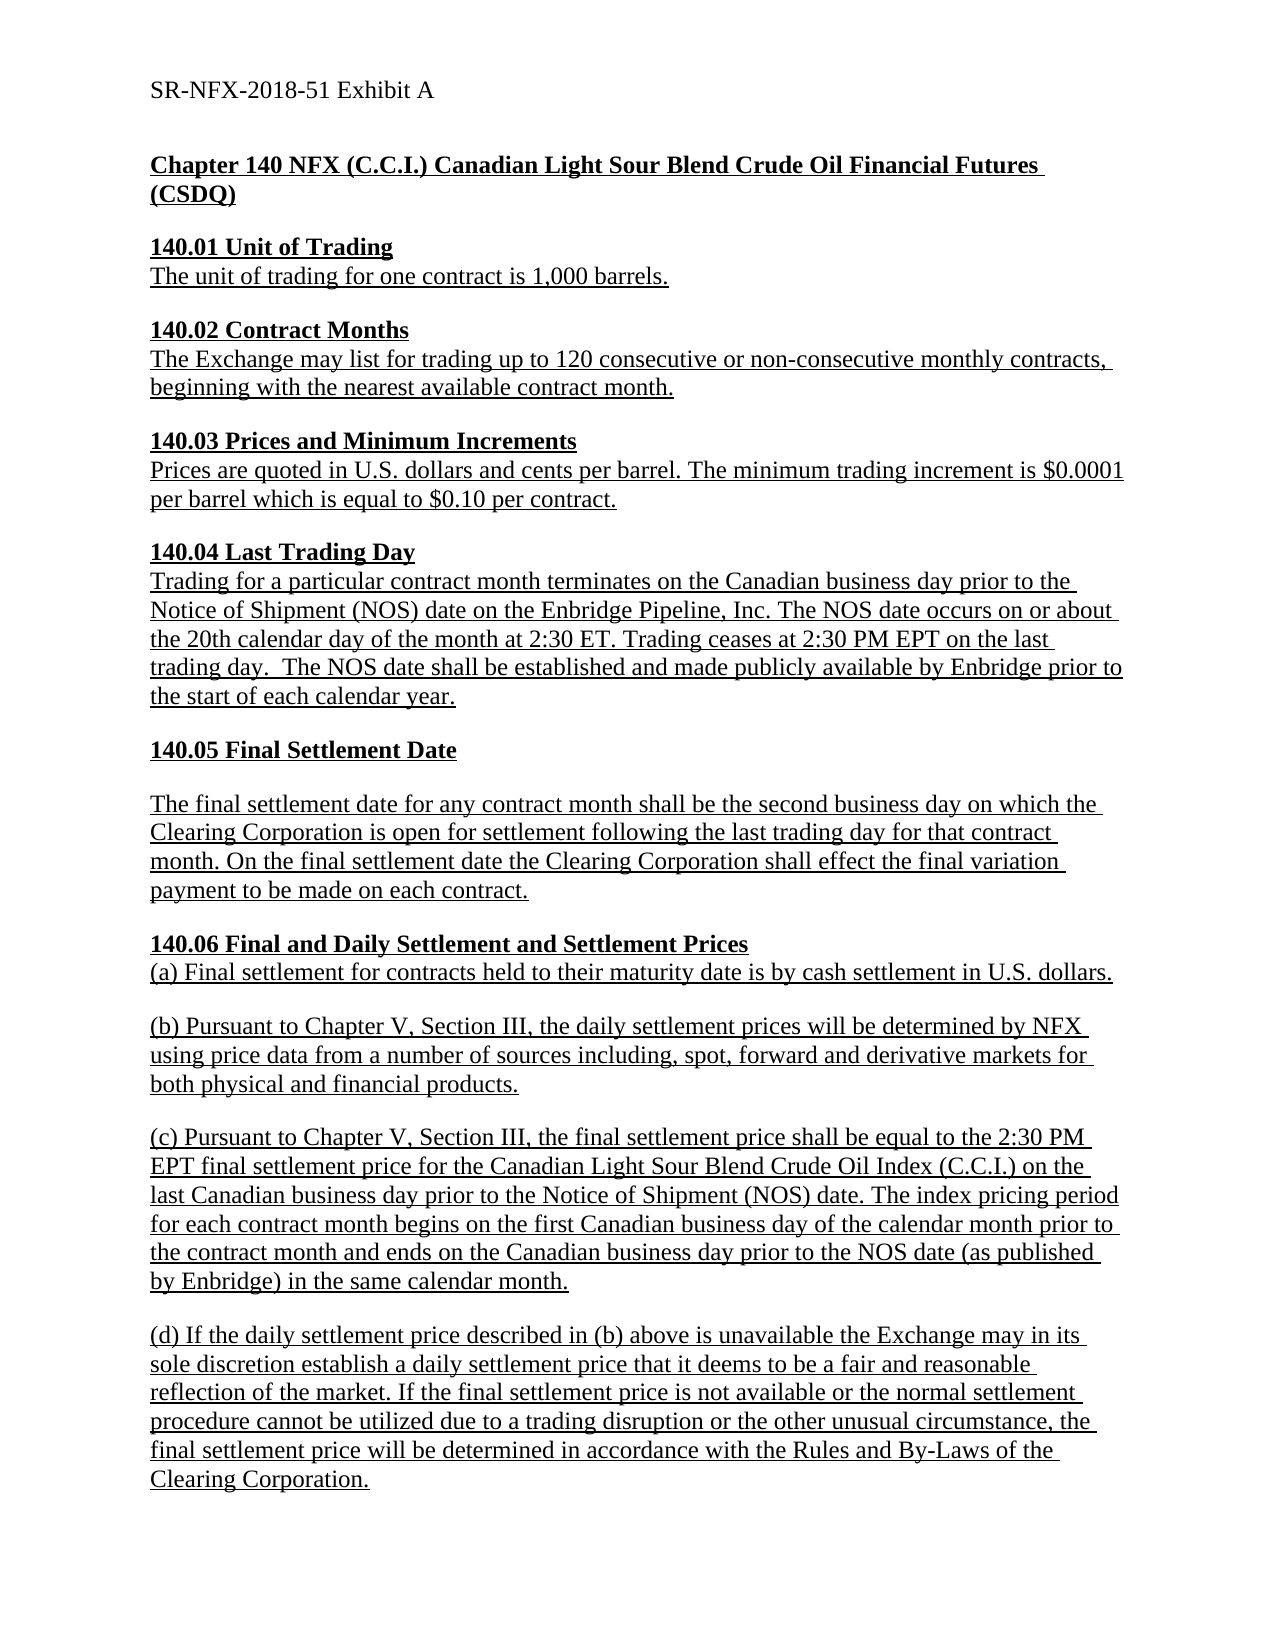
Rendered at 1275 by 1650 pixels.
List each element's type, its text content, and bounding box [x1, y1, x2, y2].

text 140.02 Contract Months [150, 315, 1125, 344]
text 140.01 Unit of Trading [150, 232, 1125, 261]
text (c) Pursuant to Chapter V, Section III, the final settlement price shall be equal to the 2:30 PM EPT final settlement price for the Canadian Light Sour Blend Crude Oil Index (C.C.I.) on the last Canadian business day prior to the Notice of Shipment (NOS) date. The index pricing period for each contract month begins on the first Canadian business day of the calendar month prior to the contract month and ends on the Canadian business day prior to the NOS date (as published by Enbridge) in the same calendar month. [150, 1122, 1125, 1295]
text Chapter 140 NFX (C.C.I.) Canadian Light Sour Blend Crude Oil Financial Futures (CSDQ) [150, 150, 1125, 207]
text (d) If the daily settlement price described in (b) above is unavailable the Exchange may in its sole discretion establish a daily settlement price that it deems to be a fair and reasonable reflection of the market. If the final settlement price is not available or the normal settlement procedure cannot be utilized due to a trading disruption or the other unusual circumstance, the final settlement price will be determined in accordance with the Rules and By-Laws of the Clearing Corporation. [150, 1320, 1125, 1492]
text 140.05 Final Settlement Date [150, 735, 1125, 764]
text (b) Pursuant to Chapter V, Section III, the daily settlement prices will be determined by NFX using price data from a number of sources including, spot, forward and derivative markets for both physical and financial products. [150, 1011, 1125, 1097]
text The Exchange may list for trading up to 120 consecutive or non-consecutive monthly contracts, beginning with the nearest available contract month. [150, 344, 1125, 401]
text 140.06 Final and Daily Settlement and Settlement Prices [150, 929, 1125, 957]
text 140.04 Last Trading Day [150, 537, 1125, 566]
text Prices are quoted in U.S. dollars and cents per barrel. The minimum trading increment is $0.0001 per barrel which is equal to $0.10 per contract. [150, 455, 1125, 512]
text 140.03 Prices and Minimum Increments [150, 426, 1125, 455]
text (a) Final settlement for contracts held to their maturity date is by cash settlement in U.S. dollars. [150, 957, 1125, 986]
text Trading for a particular contract month terminates on the Canadian business day prior to the Notice of Shipment (NOS) date on the Enbridge Pipeline, Inc. The NOS date occurs on or about the 20th calendar day of the month at 2:30 ET. Trading ceases at 2:30 PM EPT on the last trading day. The NOS date shall be established and made publicly available by Enbridge prior to the start of each calendar year. [150, 566, 1125, 710]
text The unit of trading for one contract is 1,000 barrels. [150, 261, 1125, 290]
text The final settlement date for any contract month shall be the second business day on which the Clearing Corporation is open for settlement following the last trading day for that contract month. On the final settlement date the Clearing Corporation shall effect the final variation payment to be made on each contract. [150, 789, 1125, 904]
